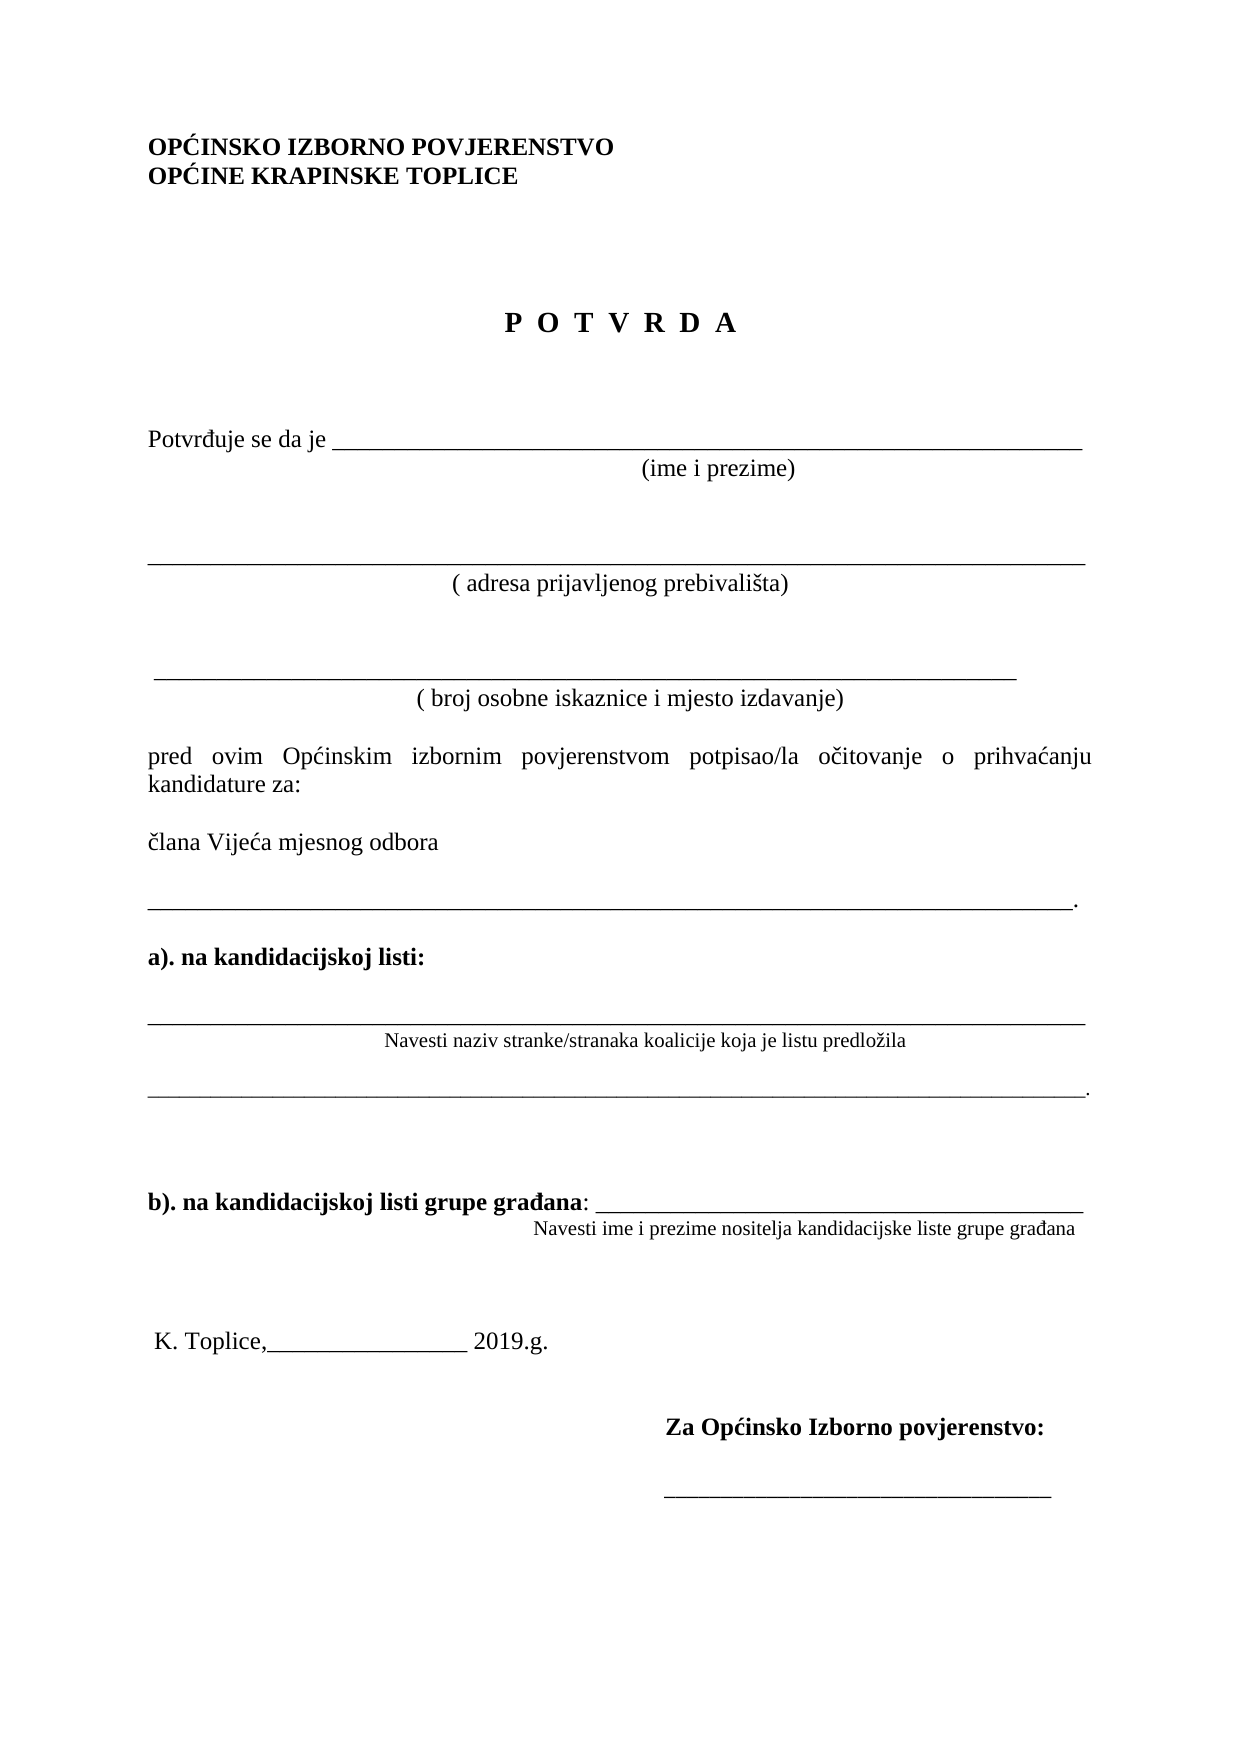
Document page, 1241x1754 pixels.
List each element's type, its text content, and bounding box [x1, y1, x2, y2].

list Navesti naziv stranke/stranaka koalicije koja je listu predložila [223, 1028, 1093, 1052]
text __________________________________________________________________________. [148, 884, 1093, 913]
text ( adresa prijavljenog prebivališta) [148, 568, 1093, 597]
text __________________________________ [148, 1473, 1093, 1501]
text ___________________________________________________________________________ [148, 999, 1093, 1028]
text (ime i prezime) [148, 453, 1093, 482]
text OPĆINE KRAPINSKE TOPLICE [148, 161, 1093, 190]
text b). na kandidacijskoj listi grupe građana: _______________________________________ [148, 1187, 1093, 1215]
text člana Vijeća mjesnog odbora [148, 827, 1093, 856]
text Navesti ime i prezime nositelja kandidacijske liste grupe građana [148, 1215, 1093, 1239]
text ___________________________________________________________________________ [148, 539, 1093, 568]
text Za Općinsko Izborno povjerenstvo: [148, 1412, 1093, 1441]
text pred ovim Općinskim izbornim povjerenstvom potpisao/la očitovanje o prihvaćanju kandidature za: [148, 741, 1093, 798]
text _____________________________________________________________________ [148, 654, 1093, 683]
subtitle P O T V R D A [148, 305, 1093, 338]
text K. Toplice,________________ 2019.g. [148, 1326, 1093, 1354]
text Potvrđuje se da je ____________________________________________________________ [148, 424, 1093, 453]
text ( broj osobne iskaznice i mjesto izdavanje) [148, 683, 1093, 712]
text a). na kandidacijskoj listi: [148, 942, 1093, 971]
list __________________________________________________________________________________________. [148, 1076, 1093, 1100]
text OPĆINSKO IZBORNO POVJERENSTVO [148, 132, 1093, 161]
